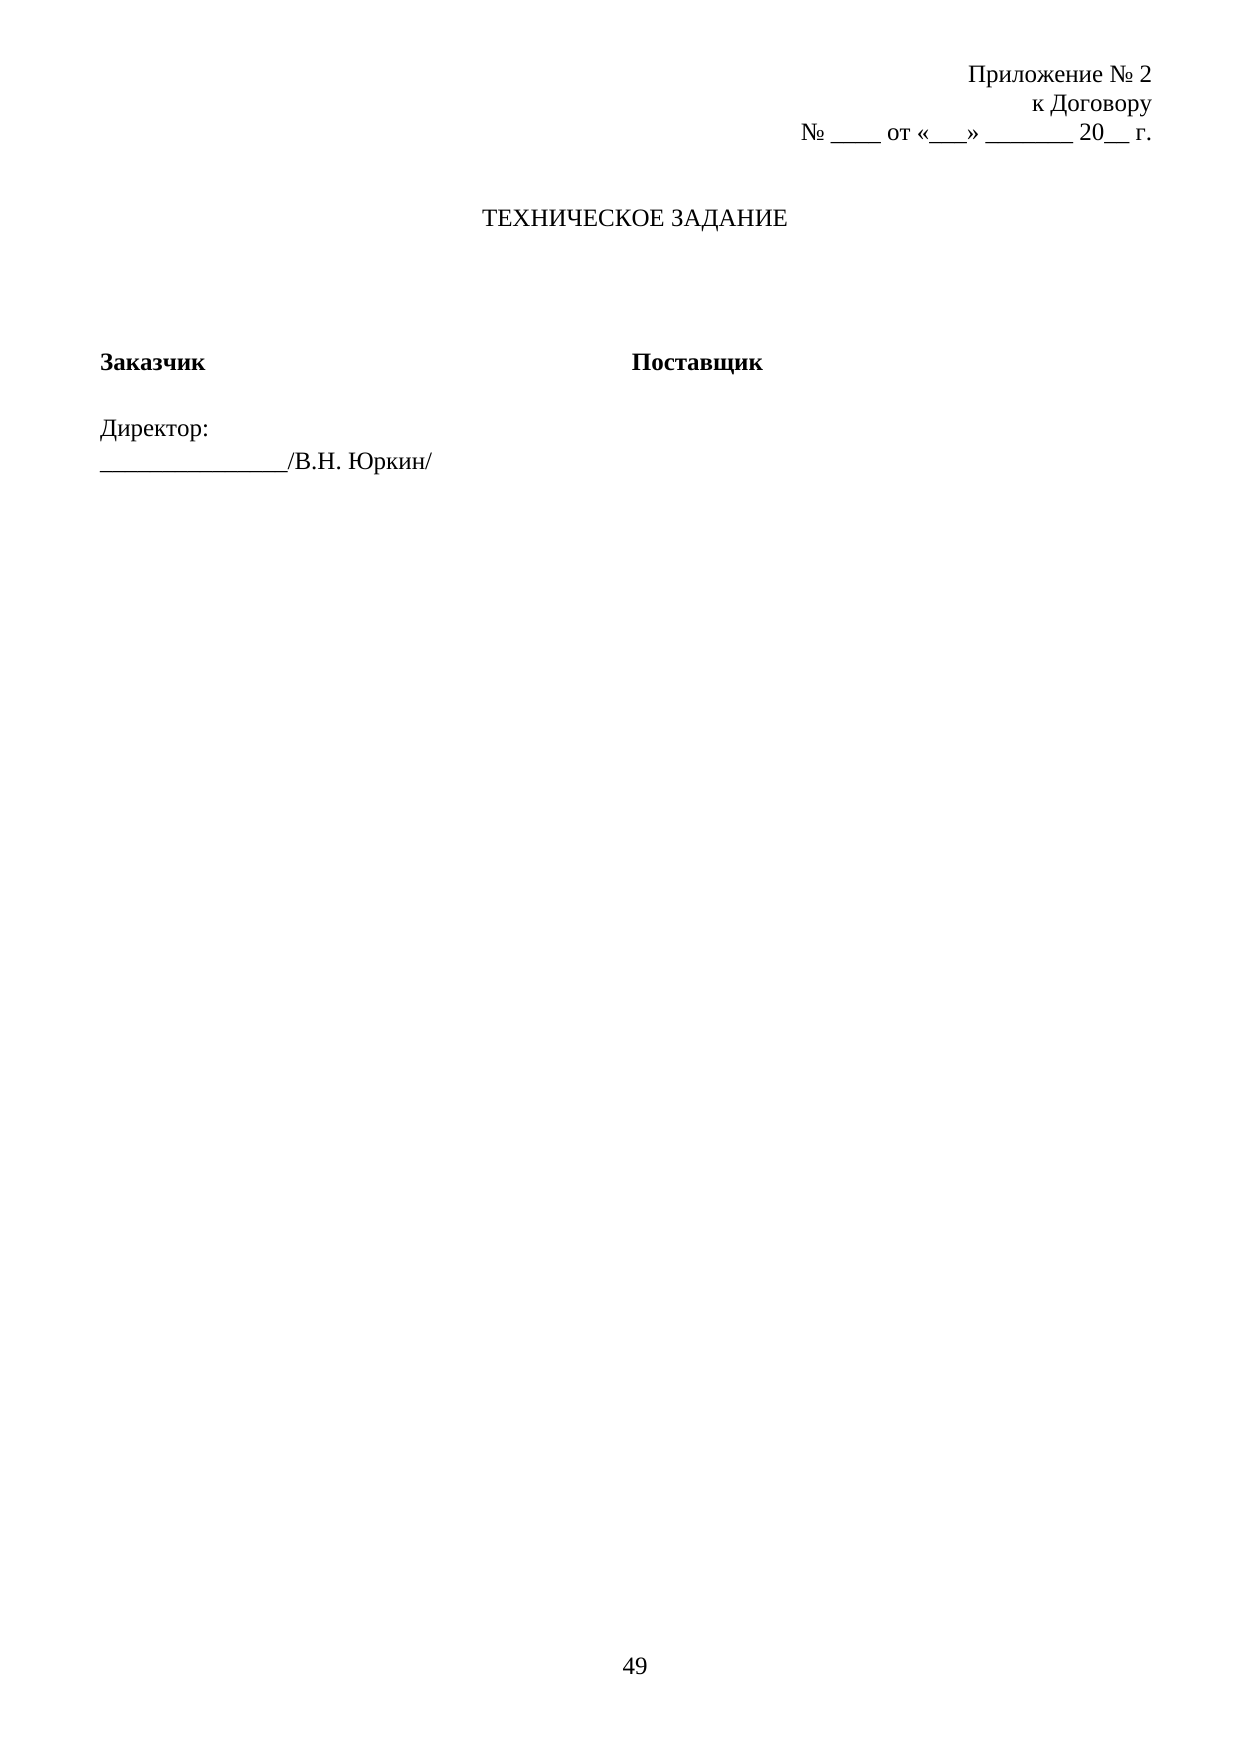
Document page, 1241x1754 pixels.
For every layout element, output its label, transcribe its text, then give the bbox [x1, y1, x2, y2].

text Приложение № 2 [118, 59, 1152, 88]
text ТЕХНИЧЕСКОЕ ЗАДАНИЕ [118, 203, 1152, 232]
table_header Заказчик Директор: _______________/В.Н. Юркин/ [89, 347, 620, 512]
table_header Поставщик [620, 347, 1152, 512]
text № ____ от «___» _______ 20__ г. [118, 117, 1152, 145]
text к Договору [118, 88, 1152, 117]
